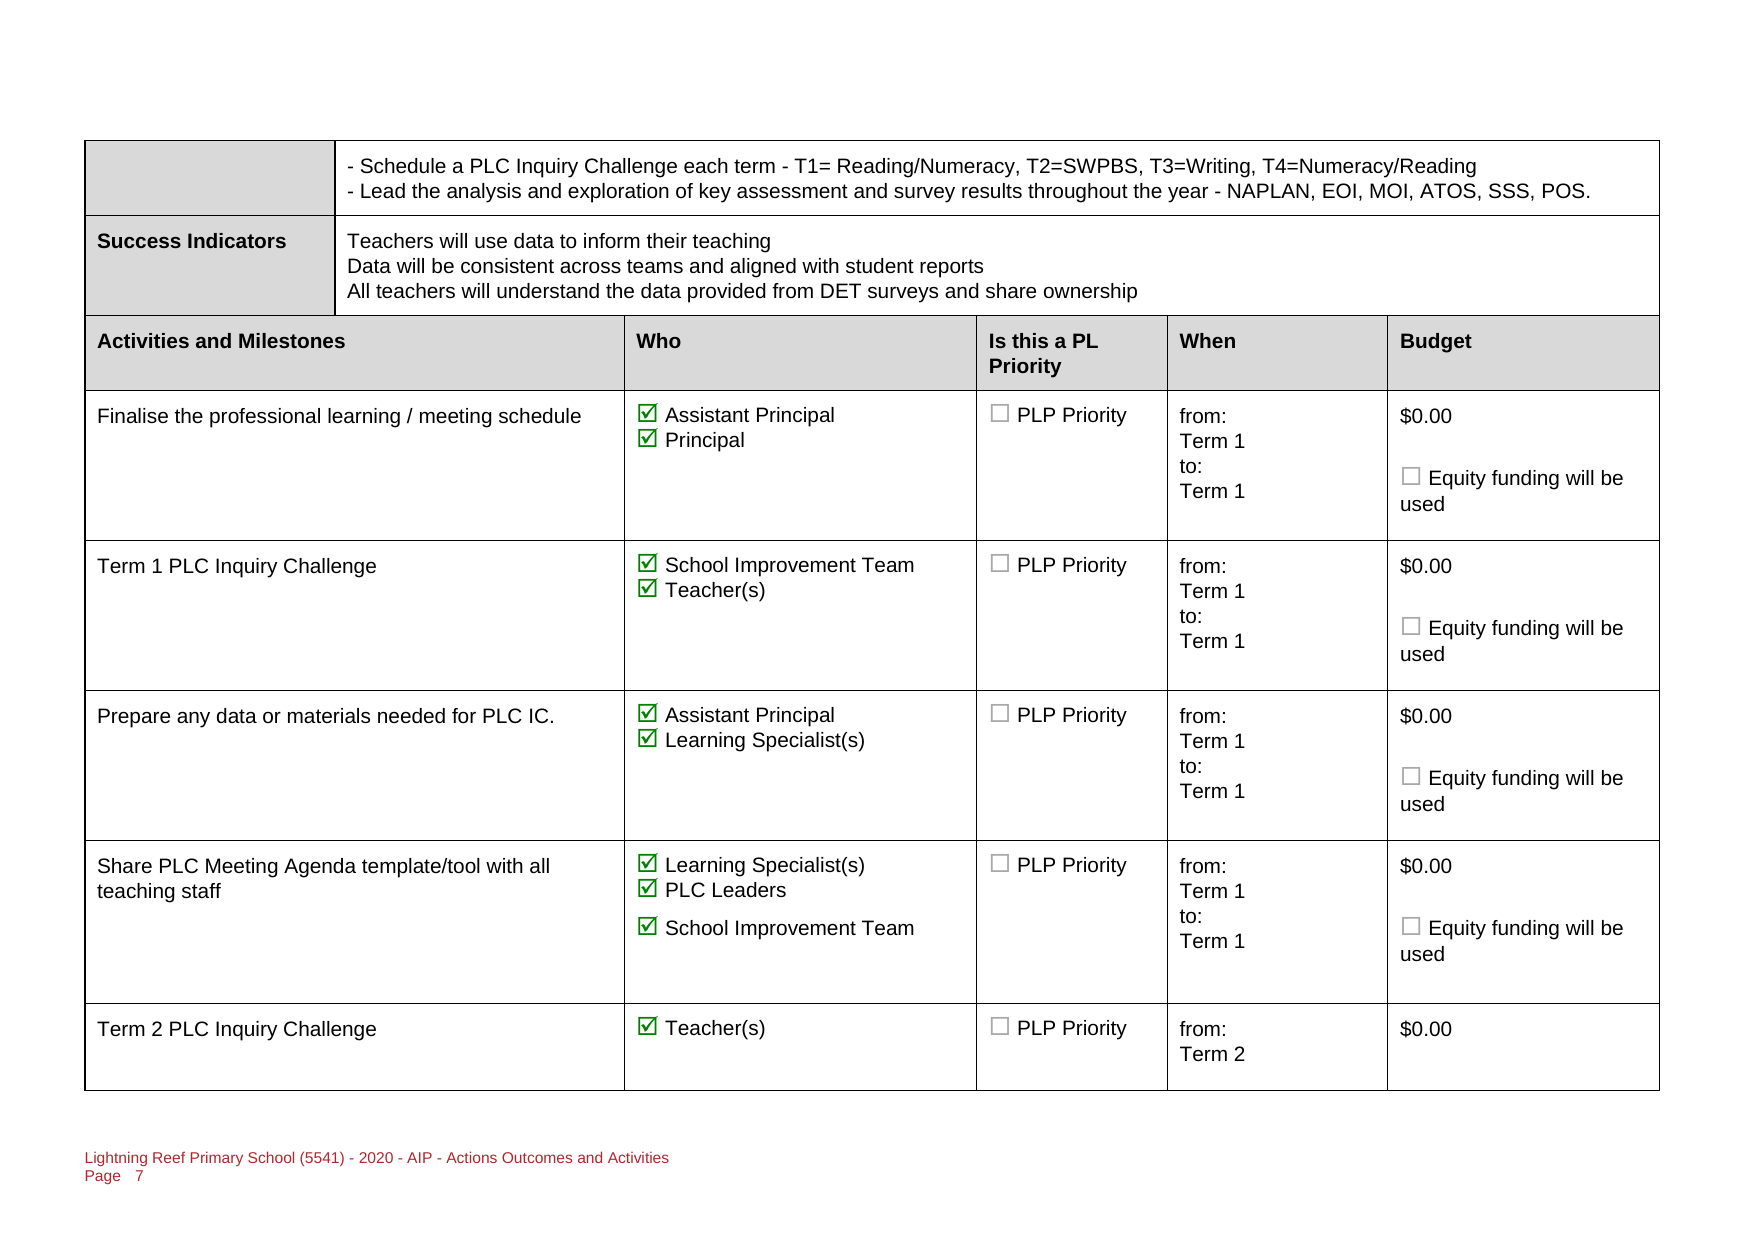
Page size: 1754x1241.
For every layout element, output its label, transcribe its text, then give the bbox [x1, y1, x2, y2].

table_cell Finalise the professional learning / meeting schedule [86, 391, 624, 540]
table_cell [1168, 1004, 1387, 1090]
table_cell from: Term 1 to: Term 1 [1168, 391, 1387, 540]
table_cell from: Term 1 to: Term 1 [1168, 841, 1387, 1002]
table_cell Learning Specialist(s) PLC Leaders School Improvement Team [625, 841, 976, 1002]
table_cell Budget [1388, 316, 1659, 390]
table_cell PLP Priority [977, 691, 1167, 840]
table_cell PLP Priority [977, 1004, 1167, 1090]
table_cell $0.00 Equity funding will be used [1388, 391, 1659, 540]
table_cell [336, 141, 1659, 215]
table_cell $0.00 Equity funding will be used [1388, 691, 1659, 840]
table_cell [86, 1004, 624, 1090]
table_cell Assistant Principal Learning Specialist(s) [625, 691, 976, 840]
table_cell Teachers will use data to inform their teaching Data will be consistent across teams and aligned with student reports All teachers will understand the data provided from DET surveys and share ownership [336, 216, 1659, 315]
table_cell Teacher(s) [625, 1004, 976, 1090]
table_cell Share PLC Meeting Agenda template/tool with all teaching staff [86, 841, 624, 1002]
table_cell Is this a PL Priority [977, 316, 1167, 390]
table_cell School Improvement Team Teacher(s) [625, 541, 976, 690]
table_cell Outcomes [86, 141, 334, 215]
table_cell Activities and Milestones [86, 316, 624, 390]
table_cell Who [625, 316, 976, 390]
table_cell $0.00 Equity funding will be used [1388, 841, 1659, 1002]
table_cell $0.00 Equity funding will be used [1388, 541, 1659, 690]
table_cell When [1168, 316, 1387, 390]
table_cell Assistant Principal Principal [625, 391, 976, 540]
table_cell Success Indicators [86, 216, 334, 315]
table_cell from: Term 1 to: Term 1 [1168, 541, 1387, 690]
table_cell Term 1 PLC Inquiry Challenge [86, 541, 624, 690]
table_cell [1388, 1004, 1659, 1090]
table_cell PLP Priority [977, 841, 1167, 1002]
table_cell PLP Priority [977, 541, 1167, 690]
table_cell Prepare any data or materials needed for PLC IC. [86, 691, 624, 840]
table_cell from: Term 1 to: Term 1 [1168, 691, 1387, 840]
table_cell PLP Priority [977, 391, 1167, 540]
